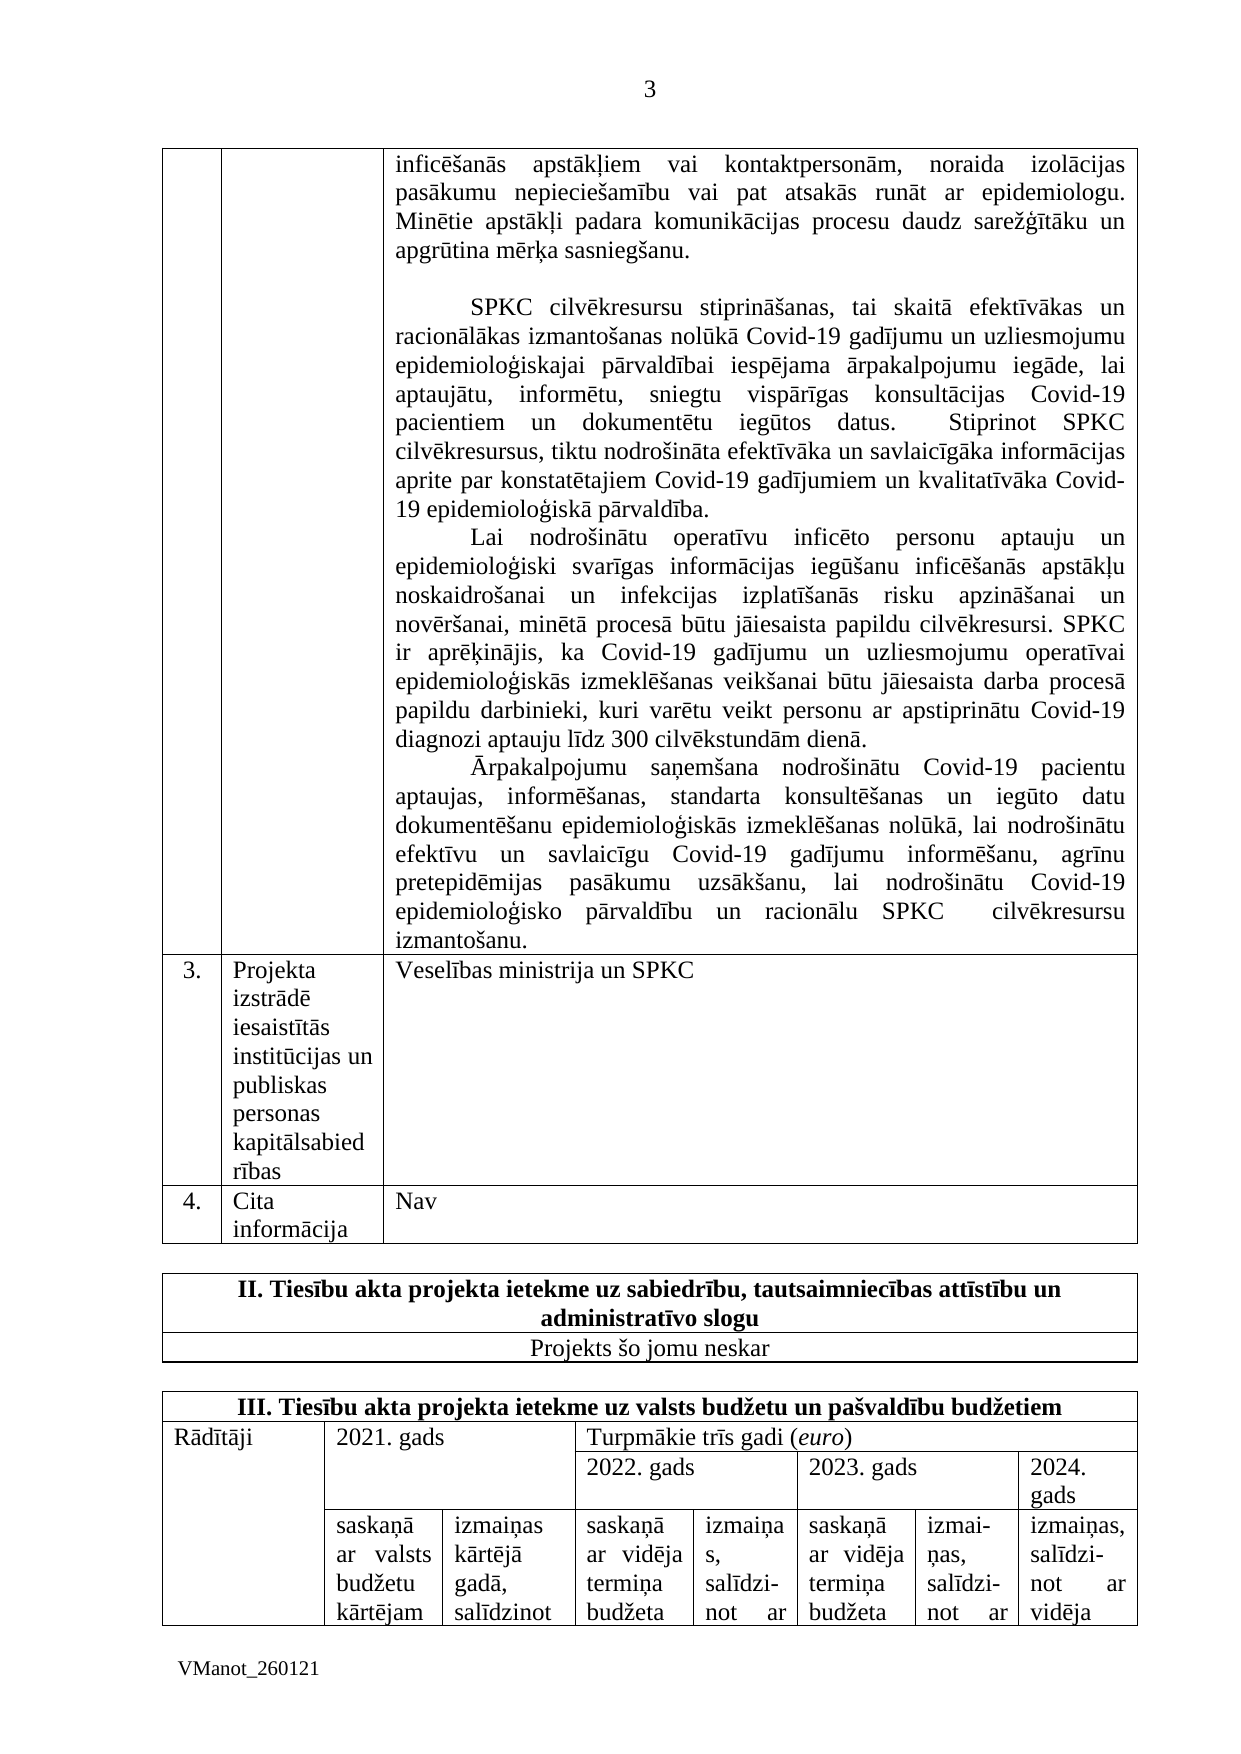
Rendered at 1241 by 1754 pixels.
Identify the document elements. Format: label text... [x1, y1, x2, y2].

table_header III. Tiesību akta projekta ietekme uz valsts budžetu un pašvaldību budžetiem [163, 1392, 1137, 1421]
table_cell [325, 1510, 442, 1625]
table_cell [1019, 1510, 1137, 1625]
table_cell Rādītāji [163, 1422, 324, 1625]
table_cell 2. [163, 149, 221, 954]
table_cell 2021. gads [325, 1422, 575, 1509]
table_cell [798, 1510, 915, 1625]
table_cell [916, 1510, 1018, 1625]
table_cell 2022. gads [576, 1452, 797, 1509]
table_cell Projekts šo jomu neskar [163, 1333, 1137, 1361]
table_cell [694, 1510, 797, 1625]
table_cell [443, 1510, 575, 1625]
table_cell 2024. gads [1019, 1452, 1137, 1509]
table_cell 4. [163, 1186, 221, 1243]
table_cell 2023. gads [798, 1452, 1018, 1509]
table_cell Nav [384, 1186, 1137, 1243]
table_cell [222, 149, 383, 954]
table_cell Turpmākie trīs gadi (euro) [576, 1422, 1137, 1451]
table_header II. Tiesību akta projekta ietekme uz sabiedrību, tautsaimniecības attīstību un administratīvo slogu [163, 1274, 1137, 1332]
table_cell Projekta izstrādē iesaistītās institūcijas un publiskas personas kapitālsabiedrības [222, 955, 383, 1185]
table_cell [576, 1510, 693, 1625]
table_cell Veselības ministrija un SPKC [384, 955, 1137, 1185]
table_cell 3. [163, 955, 221, 1185]
table_cell Cita informācija [222, 1186, 383, 1243]
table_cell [384, 149, 1137, 954]
